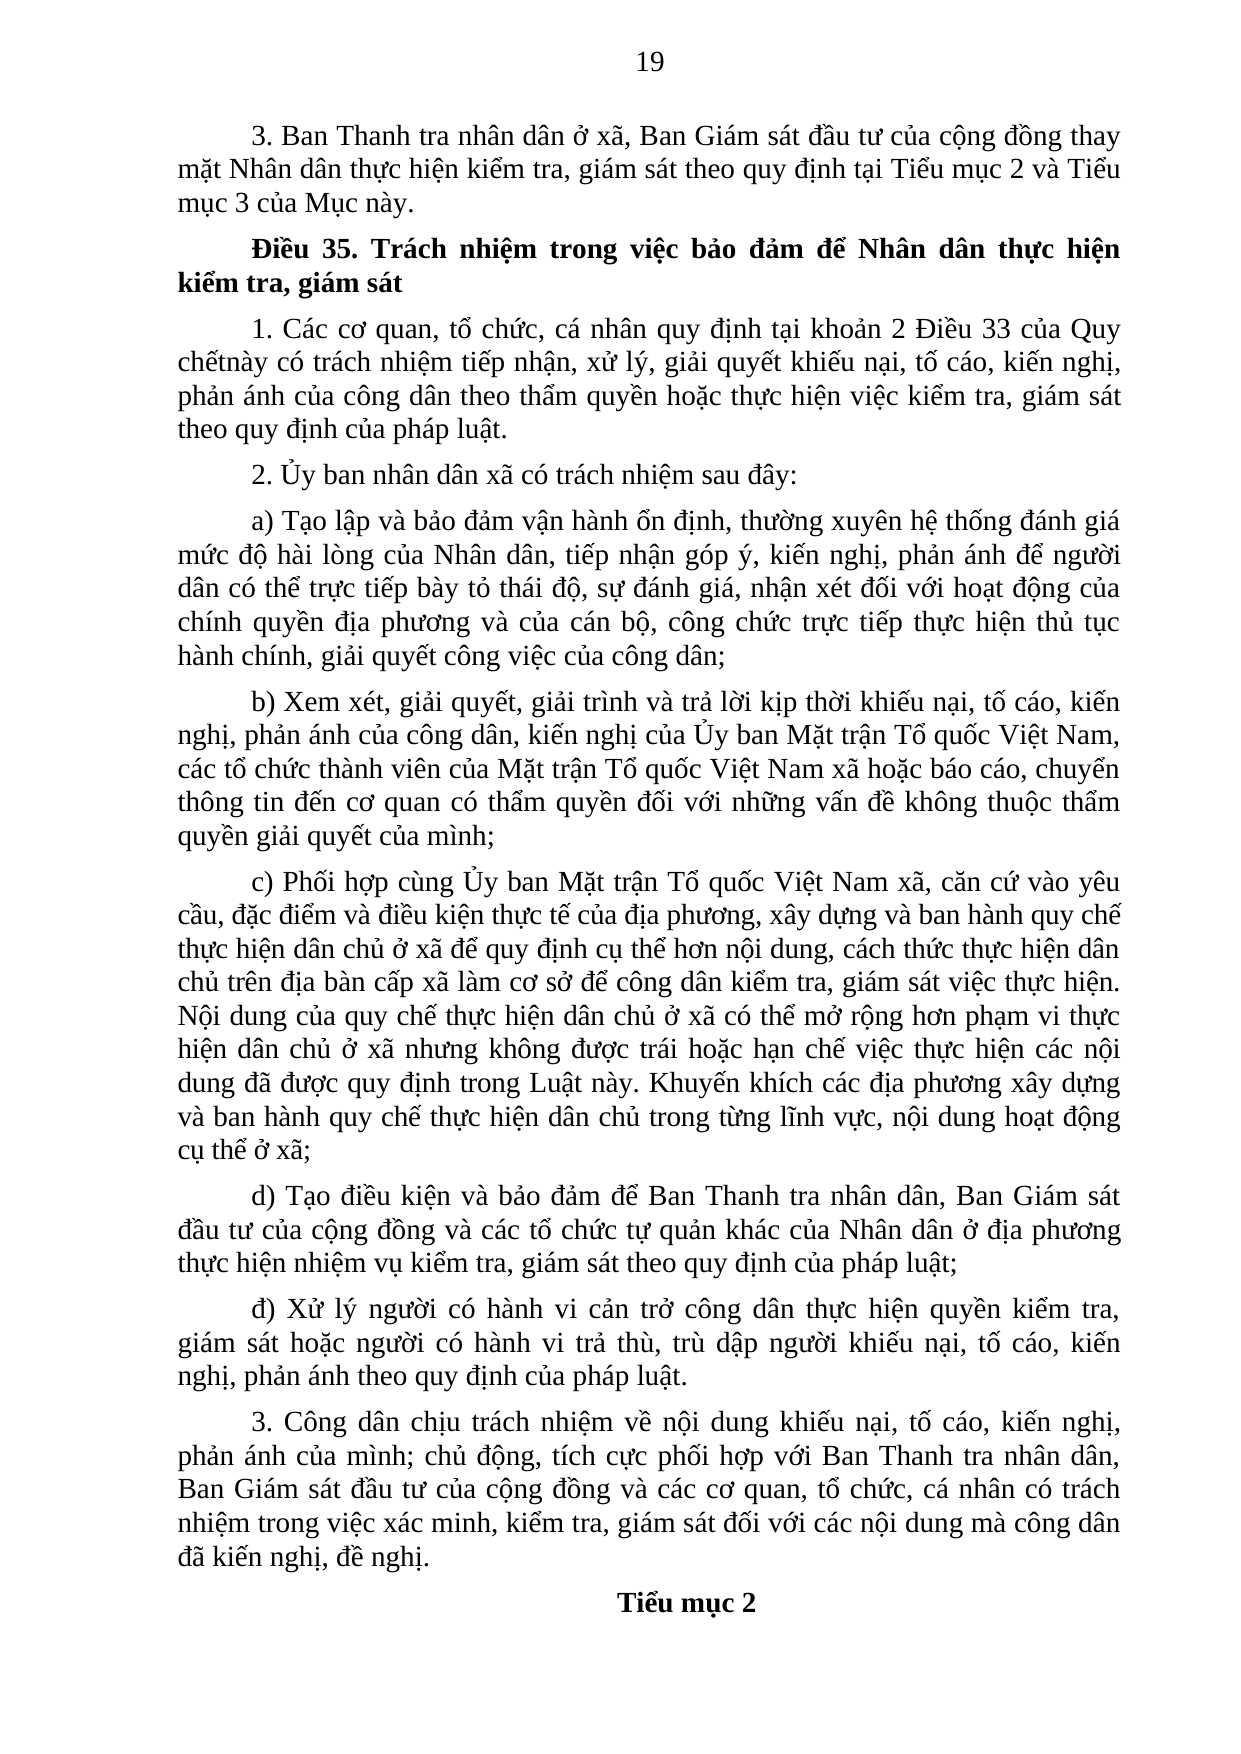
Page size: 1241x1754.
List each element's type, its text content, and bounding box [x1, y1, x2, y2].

text 3. Công dân chịu trách nhiệm về nội dung khiếu nại, tố cáo, kiến nghị, phản ánh của mình; chủ động, tích cực phối hợp với Ban Thanh tra nhân dân, Ban Giám sát đầu tư của cộng đồng và các cơ quan, tổ chức, cá nhân có trách nhiệm trong việc xác minh, kiểm tra, giám sát đối với các nội dung mà công dân đã kiến nghị, đề nghị. [177, 1404, 1122, 1572]
text 3. Ban Thanh tra nhân dân ở xã, Ban Giám sát đầu tư của cộng đồng thay mặt Nhân dân thực hiện kiểm tra, giám sát theo quy định tại Tiểu mục 2 và Tiểu mục 3 của Mục này. [177, 118, 1122, 219]
text Tiểu mục 2 [177, 1585, 1122, 1618]
text 2. Ủy ban nhân dân xã có trách nhiệm sau đây: [177, 457, 1122, 491]
text c) Phối hợp cùng Ủy ban Mặt trận Tổ quốc Việt Nam xã, căn cứ vào yêu cầu, đặc điểm và điều kiện thực tế của địa phương, xây dựng và ban hành quy chế thực hiện dân chủ ở xã để quy định cụ thể hơn nội dung, cách thức thực hiện dân chủ trên địa bàn cấp xã làm cơ sở để công dân kiểm tra, giám sát việc thực hiện. Nội dung của quy chế thực hiện dân chủ ở xã có thể mở rộng hơn phạm vi thực hiện dân chủ ở xã nhưng không được trái hoặc hạn chế việc thực hiện các nội dung đã được quy định trong Luật này. Khuyến khích các địa phương xây dựng và ban hành quy chế thực hiện dân chủ trong từng lĩnh vực, nội dung hoạt động cụ thể ở xã; [177, 864, 1122, 1166]
text đ) Xử lý người có hành vi cản trở công dân thực hiện quyền kiểm tra, giám sát hoặc người có hành vi trả thù, trù dập người khiếu nại, tố cáo, kiến nghị, phản ánh theo quy định của pháp luật. [177, 1291, 1122, 1392]
text d) Tạo điều kiện và bảo đảm để Ban Thanh tra nhân dân, Ban Giám sát đầu tư của cộng đồng và các tổ chức tự quản khác của Nhân dân ở địa phương thực hiện nhiệm vụ kiểm tra, giám sát theo quy định của pháp luật; [177, 1178, 1122, 1279]
text Điều 35. Trách nhiệm trong việc bảo đảm để Nhân dân thực hiện kiểm tra, giám sát [177, 231, 1122, 298]
text a) Tạo lập và bảo đảm vận hành ổn định, thường xuyên hệ thống đánh giá mức độ hài lòng của Nhân dân, tiếp nhận góp ý, kiến nghị, phản ánh để người dân có thể trực tiếp bày tỏ thái độ, sự đánh giá, nhận xét đối với hoạt động của chính quyền địa phương và của cán bộ, công chức trực tiếp thực hiện thủ tục hành chính, giải quyết công việc của công dân; [177, 503, 1122, 671]
text 1. Các cơ quan, tổ chức, cá nhân quy định tại khoản 2 Điều 33 của Quy chếtnày có trách nhiệm tiếp nhận, xử lý, giải quyết khiếu nại, tố cáo, kiến nghị, phản ánh của công dân theo thẩm quyền hoặc thực hiện việc kiểm tra, giám sát theo quy định của pháp luật. [177, 311, 1122, 445]
text b) Xem xét, giải quyết, giải trình và trả lời kịp thời khiếu nại, tố cáo, kiến nghị, phản ánh của công dân, kiến nghị của Ủy ban Mặt trận Tổ quốc Việt Nam, các tổ chức thành viên của Mặt trận Tổ quốc Việt Nam xã hoặc báo cáo, chuyển thông tin đến cơ quan có thẩm quyền đối với những vấn đề không thuộc thẩm quyền giải quyết của mình; [177, 684, 1122, 851]
